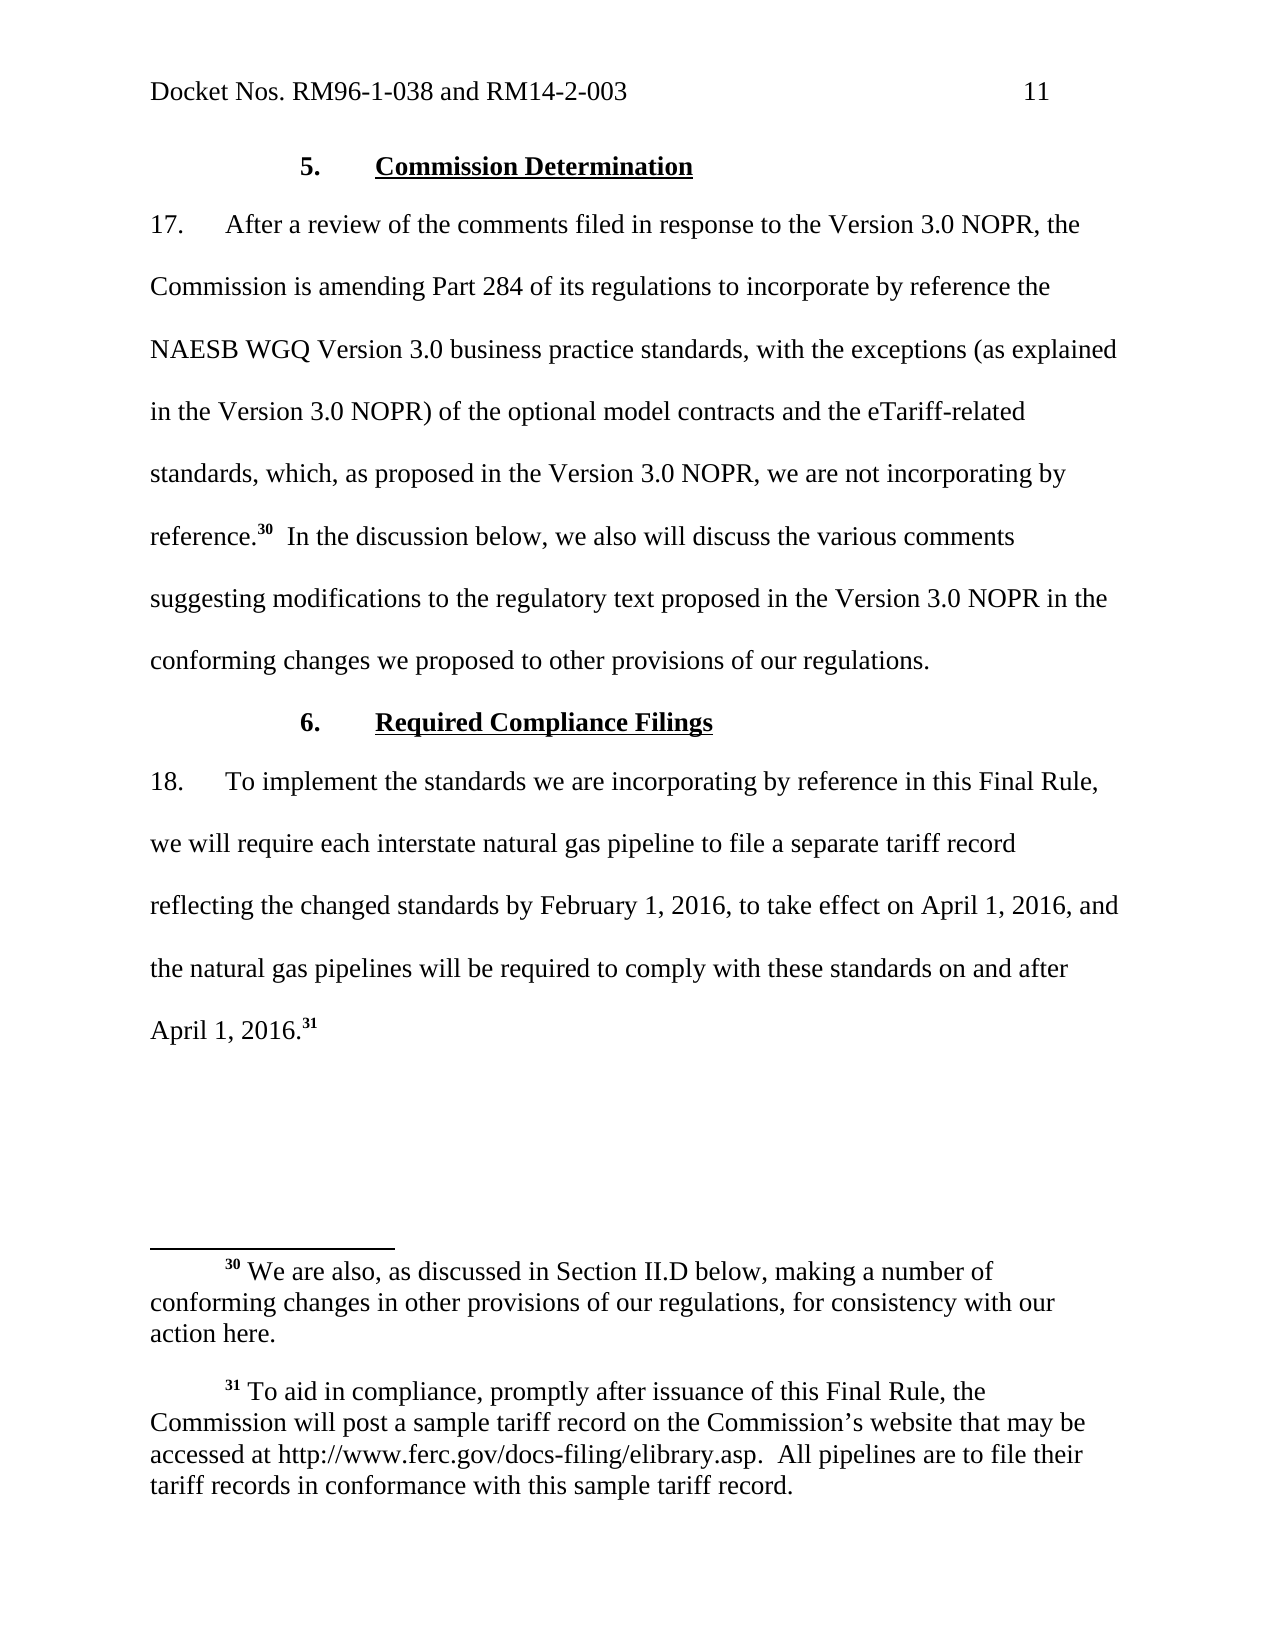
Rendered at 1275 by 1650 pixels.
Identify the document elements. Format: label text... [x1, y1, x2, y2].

text To implement the standards we are incorporating by reference in this Final Rule, we will require each interstate natural gas pipeline to file a separate tariff record reflecting the changed standards by February 1, 2016, to take effect on April 1, 2016, and the natural gas pipelines will be required to comply with these standards on and after April 1, 2016. [150, 765, 1125, 1045]
subtitle Required Compliance Filings [300, 707, 1125, 738]
text After a review of the comments filed in response to the Version 3.0 NOPR, the Commission is amending Part 284 of its regulations to incorporate by reference the NAESB WGQ Version 3.0 business practice standards, with the exceptions (as explained in the Version 3.0 NOPR) of the optional model contracts and the eTariff-related standards, which, as proposed in the Version 3.0 NOPR, we are not incorporating by reference. In the discussion below, we also will discuss the various comments suggesting modifications to the regulatory text proposed in the Version 3.0 NOPR in the conforming changes we proposed to other provisions of our regulations. [150, 208, 1125, 675]
subtitle Commission Determination [300, 150, 1125, 181]
